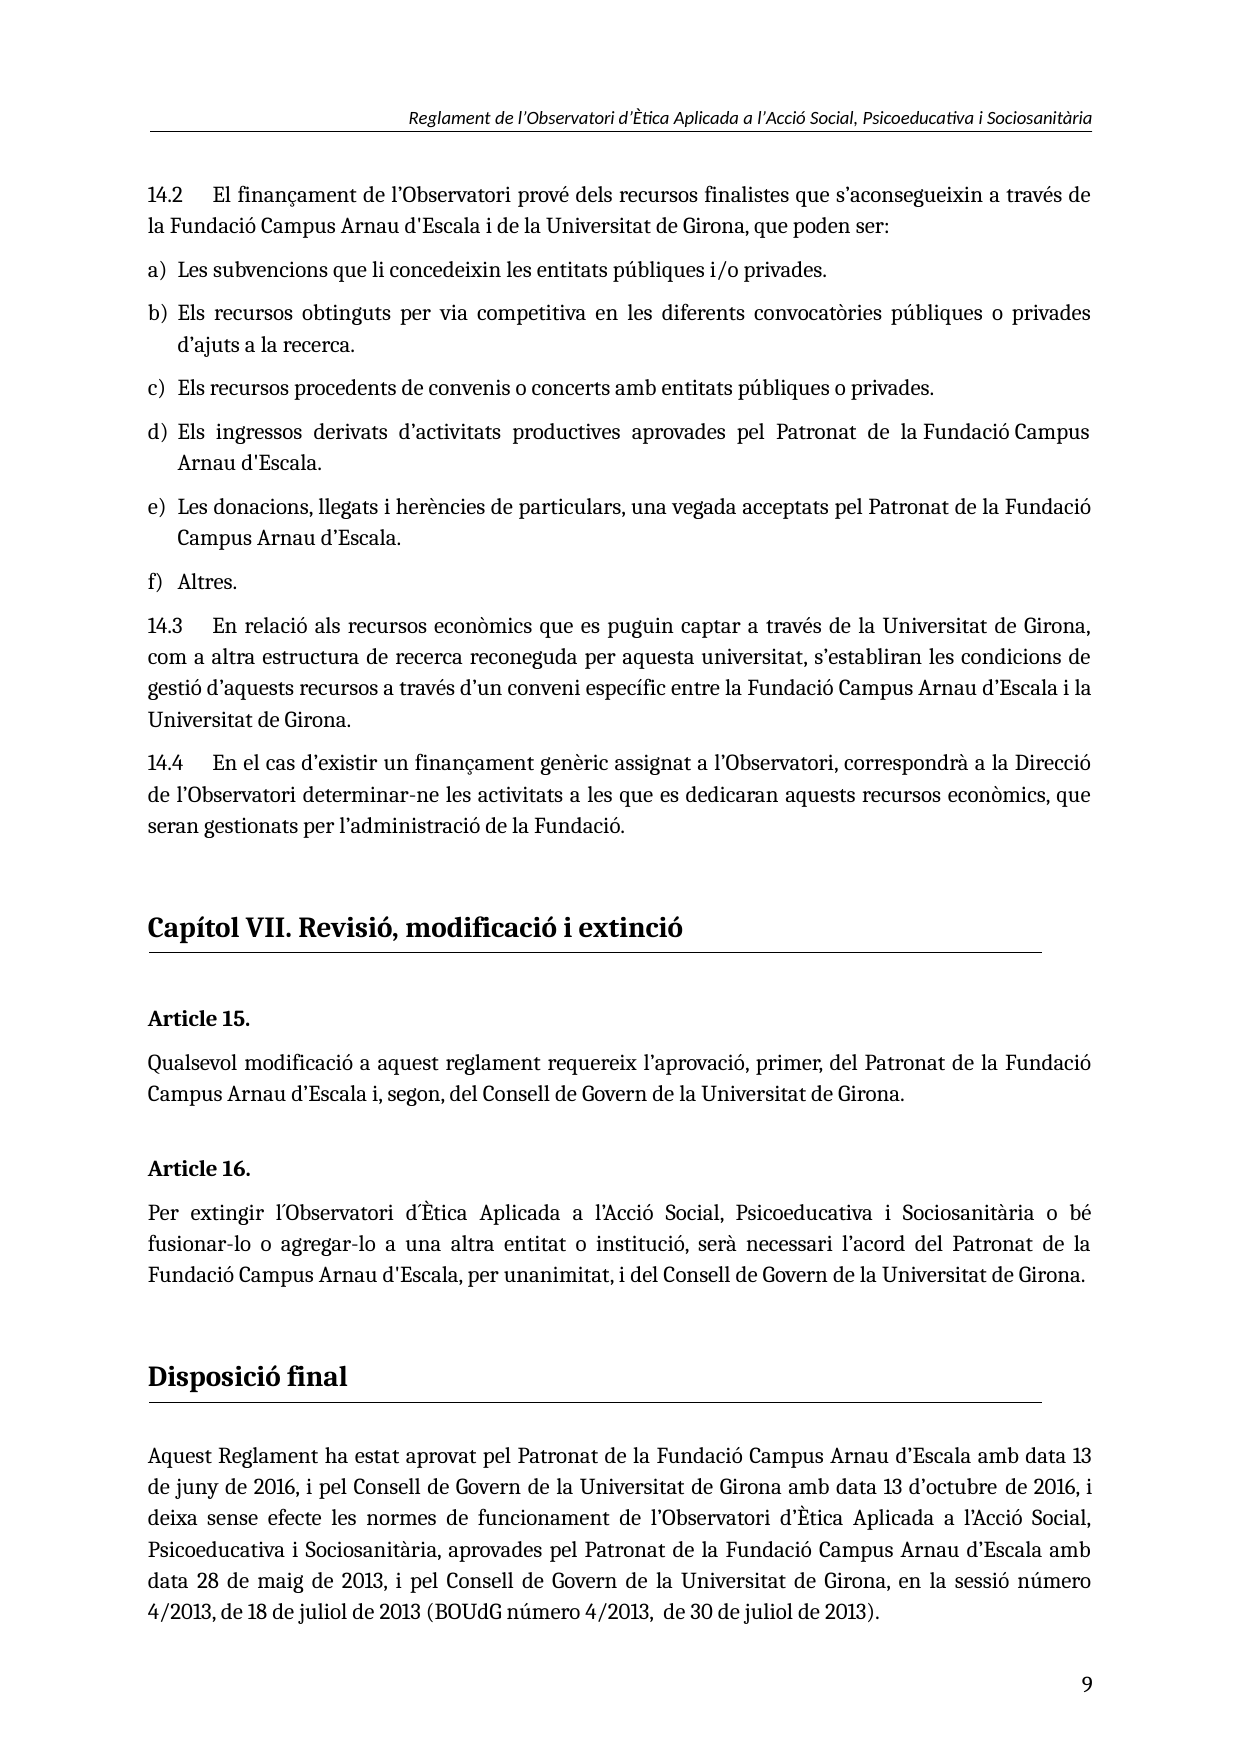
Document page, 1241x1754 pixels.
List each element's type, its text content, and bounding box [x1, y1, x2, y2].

subtitle Capítol VII. Revisió, modificació i extinció [148, 911, 1092, 945]
list Els recursos obtinguts per via competitiva en les diferents convocatòries públiques o privades d’ajuts a la recerca. [148, 296, 1092, 358]
list Els recursos procedents de convenis o concerts amb entitats públiques o privades. [148, 371, 1092, 402]
list Els ingressos derivats d’activitats productives aprovades pel Patronat de la Fundació Campus Arnau d'Escala. [148, 414, 1092, 477]
list Les subvencions que li concedeixin les entitats públiques i/o privades. [148, 252, 1092, 283]
subtitle Article 16. [148, 1152, 1092, 1183]
subtitle Article 15. [148, 1002, 1092, 1033]
list Altres. [148, 564, 1092, 596]
text Aquest Reglament ha estat aprovat pel Patronat de la Fundació Campus Arnau d’Escala amb data 13 de juny de 2016, i pel Consell de Govern de la Universitat de Girona amb data 13 d’octubre de 2016, i deixa sense efecte les normes de funcionament de l’Observatori d’Ètica Aplicada a l’Acció Social, Psicoeducativa i Sociosanitària, aprovades pel Patronat de la Fundació Campus Arnau d’Escala amb data 28 de maig de 2013, i pel Consell de Govern de la Universitat de Girona, en la sessió número 4/2013, de 18 de juliol de 2013 (BOUdG número 4/2013, de 30 de juliol de 2013). [148, 1438, 1092, 1626]
list Les donacions, llegats i herències de particulars, una vegada acceptats pel Patronat de la Fundació Campus Arnau d’Escala. [148, 489, 1092, 552]
text Per extingir l´Observatori d´Ètica Aplicada a l’Acció Social, Psicoeducativa i Sociosanitària o bé fusionar-lo o agregar-lo a una altra entitat o institució, serà necessari l’acord del Patronat de la Fundació Campus Arnau d'Escala, per unanimitat, i del Consell de Govern de la Universitat de Girona. [148, 1195, 1092, 1289]
subtitle Disposició final [148, 1361, 1092, 1394]
list El finançament de l’Observatori prové dels recursos finalistes que s’aconsegueixin a través de la Fundació Campus Arnau d'Escala i de la Universitat de Girona, que poden ser: [148, 177, 1092, 239]
list En relació als recursos econòmics que es puguin captar a través de la Universitat de Girona, com a altra estructura de recerca reconeguda per aquesta universitat, s’establiran les condicions de gestió d’aquests recursos a través d’un conveni específic entre la Fundació Campus Arnau d’Escala i la Universitat de Girona. [148, 608, 1092, 733]
list En el cas d’existir un finançament genèric assignat a l’Observatori, correspondrà a la Direcció de l’Observatori determinar-ne les activitats a les que es dedicaran aquests recursos econòmics, que seran gestionats per l’administració de la Fundació. [148, 746, 1092, 839]
text Qualsevol modificació a aquest reglament requereix l’aprovació, primer, del Patronat de la Fundació Campus Arnau d’Escala i, segon, del Consell de Govern de la Universitat de Girona. [148, 1045, 1092, 1108]
